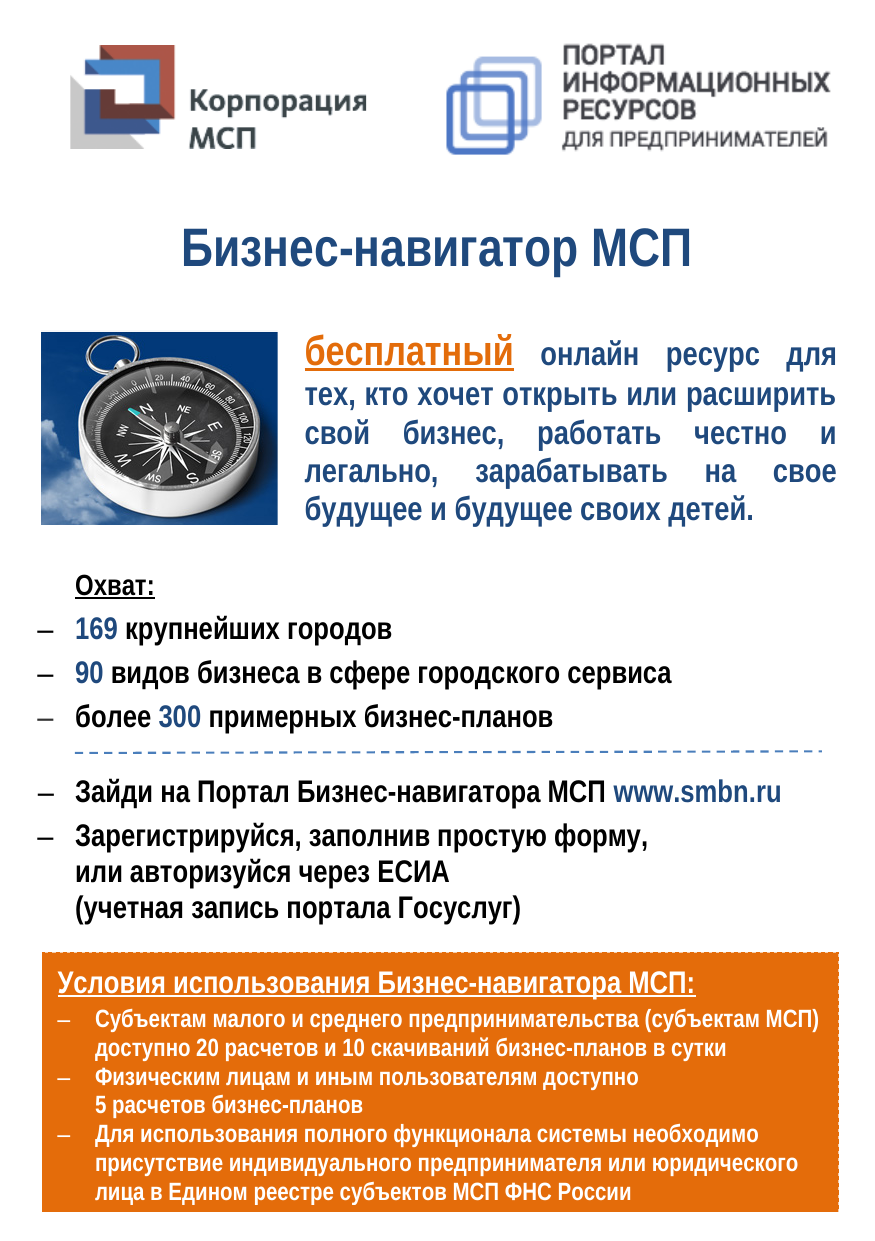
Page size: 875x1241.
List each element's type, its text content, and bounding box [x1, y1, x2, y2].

list Зайди на Портал Бизнес-навигатора МСП www.smbn.ru [38, 773, 799, 809]
text Бизнес-навигатор МСП [75, 216, 799, 278]
list Зарегистрируйся, заполнив простую форму, или авторизуйся через ЕСИА (учетная запись портала Госуслуг) [37, 817, 799, 925]
list более 300 примерных бизнес-планов [37, 699, 799, 735]
picture [423, 21, 859, 171]
picture [70, 45, 367, 149]
list 90 видов бизнеса в сфере городского сервиса [37, 654, 799, 690]
text Охват: [75, 568, 799, 602]
picture [40, 330, 277, 524]
list 169 крупнейших городов [37, 610, 799, 646]
